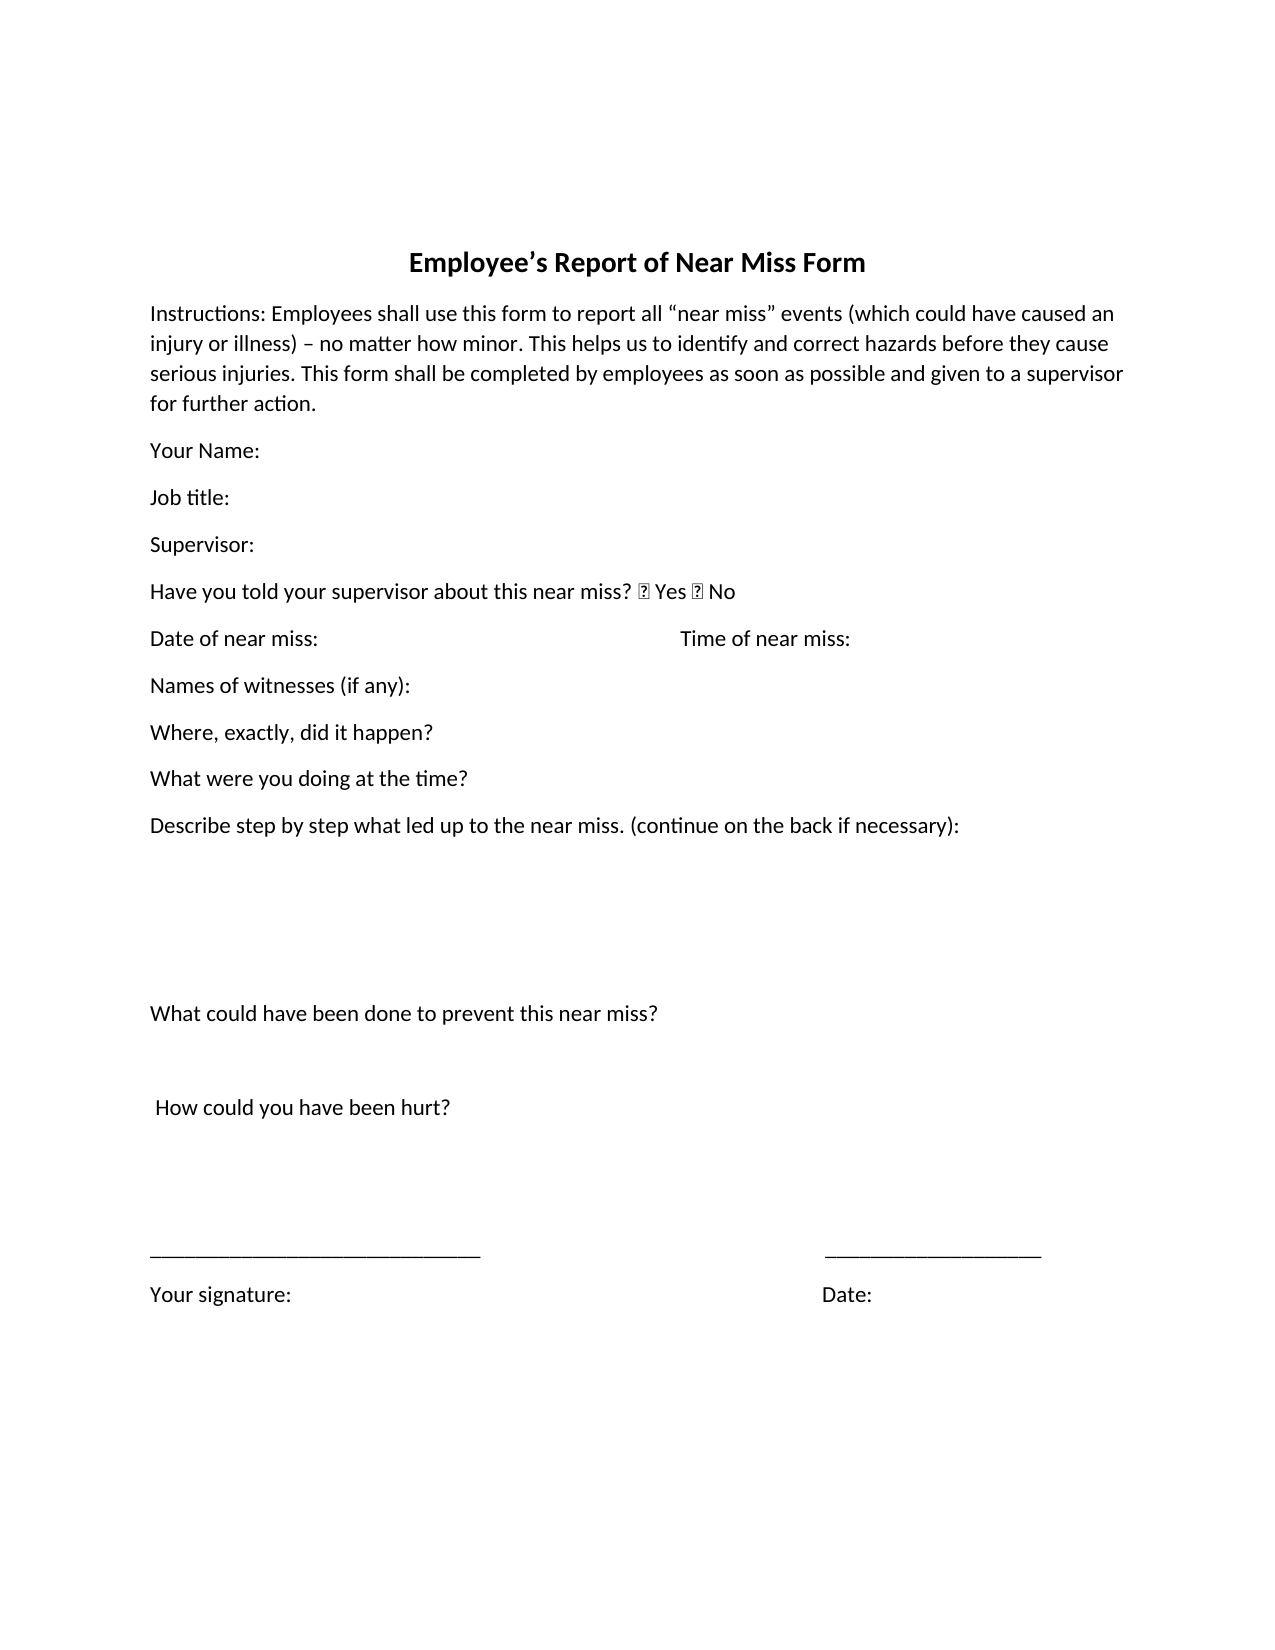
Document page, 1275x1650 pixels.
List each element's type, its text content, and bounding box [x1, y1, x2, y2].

text How could you have been hurt? [150, 1093, 1125, 1121]
text Employee’s Report of Near Miss Form [150, 244, 1125, 279]
text Where, exactly, did it happen? [150, 718, 1125, 746]
text Your Name: [150, 436, 1125, 464]
text Instructions: Employees shall use this form to report all “near miss” events (which could have caused an injury or illness) – no matter how minor. This helps us to identify and correct hazards before they cause serious injuries. This form shall be completed by employees as soon as possible and given to a supervisor for further action. [150, 299, 1125, 417]
text Date of near miss: Time of near miss: [150, 624, 1125, 652]
text Describe step by step what led up to the near miss. (continue on the back if necessary): [150, 811, 1125, 839]
text Your signature: Date: [150, 1280, 1125, 1308]
text Supervisor: [150, 530, 1125, 558]
text _____________________________ ___________________ [150, 1233, 1125, 1261]
text What could have been done to prevent this near miss? [150, 999, 1125, 1027]
text Job title: [150, 483, 1125, 511]
text What were you doing at the time? [150, 764, 1125, 792]
text Names of witnesses (if any): [150, 671, 1125, 699]
text Have you told your supervisor about this near miss? 􀂉 Yes 􀂉 No [150, 577, 1125, 605]
